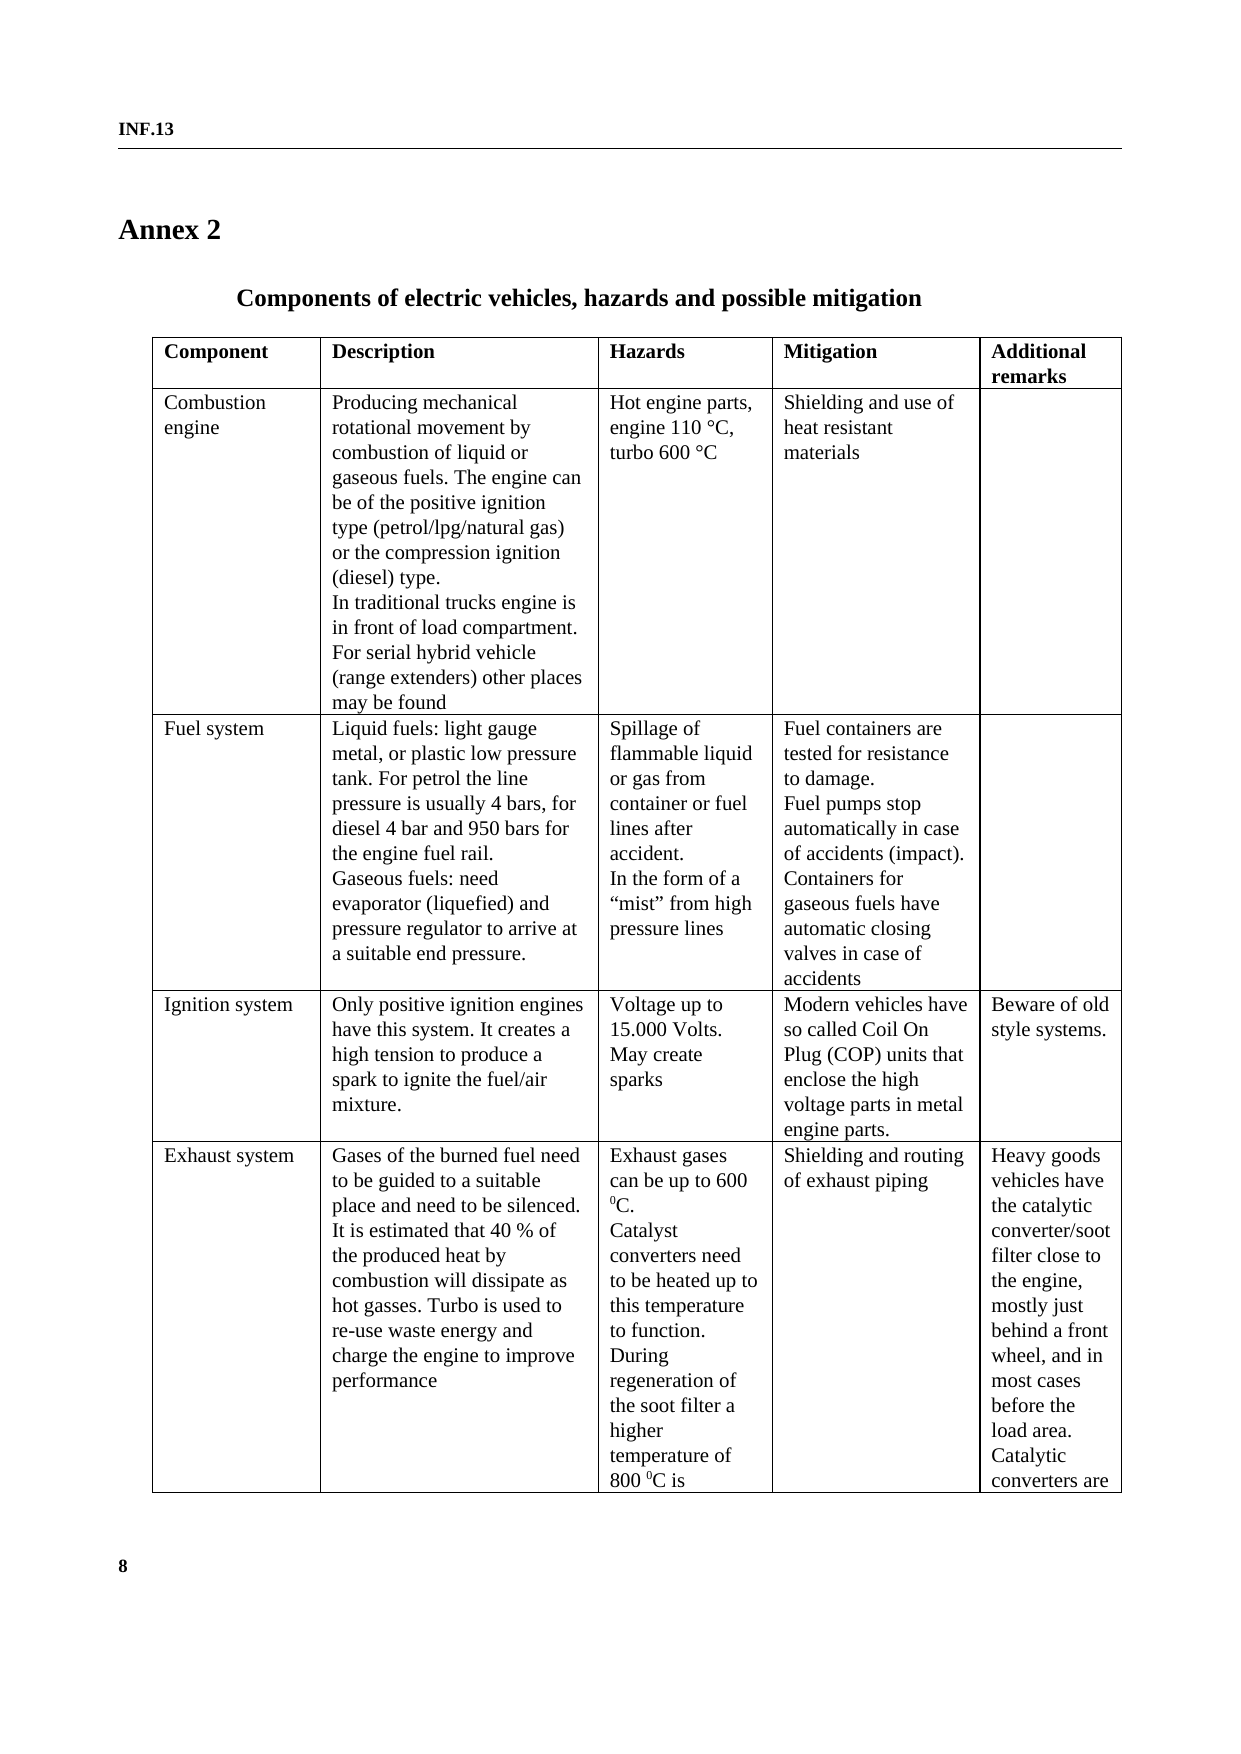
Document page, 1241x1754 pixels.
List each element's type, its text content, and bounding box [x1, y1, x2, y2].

table_cell Ignition system [153, 991, 320, 1141]
table_header Description [321, 338, 598, 388]
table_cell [981, 1142, 1121, 1492]
text Annex 2 [118, 215, 1004, 246]
table_cell Only positive ignition engines have this system. It creates a high tension to produce a spark to ignite the fuel/air mixture. [321, 991, 598, 1141]
table_cell Fuel containers are tested for resistance to damage. Fuel pumps stop automatically in case of accidents (impact). Containers for gaseous fuels have automatic closing valves in case of accidents [773, 715, 979, 990]
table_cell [599, 1142, 772, 1492]
table_cell Modern vehicles have so called Coil On Plug (COP) units that enclose the high voltage parts in metal engine parts. [773, 991, 979, 1141]
table_cell Producing mechanical rotational movement by combustion of liquid or gaseous fuels. The engine can be of the positive ignition type (petrol/lpg/natural gas) or the compression ignition (diesel) type. In traditional trucks engine is in front of load compartment. For serial hybrid vehicle (range extenders) other places may be found [321, 389, 598, 714]
table_cell Spillage of flammable liquid or gas from container or fuel lines after accident. In the form of a “mist” from high pressure lines [599, 715, 772, 990]
table_cell Voltage up to 15.000 Volts. May create sparks [599, 991, 772, 1141]
table_header Mitigation [773, 338, 979, 388]
table_header Component [153, 338, 320, 388]
table_header Hazards [599, 338, 772, 388]
table_cell [981, 715, 1121, 990]
table_cell Fuel system [153, 715, 320, 990]
table_cell Combustion engine [153, 389, 320, 714]
text Components of electric vehicles, hazards and possible mitigation [118, 283, 1004, 312]
table_cell Hot engine parts, engine 110 °C, turbo 600 °C [599, 389, 772, 714]
table_cell Exhaust system [153, 1142, 320, 1492]
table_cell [321, 1142, 598, 1492]
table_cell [773, 1142, 979, 1492]
table_cell Beware of old style systems. [981, 991, 1121, 1141]
table_header Additional remarks [981, 338, 1121, 388]
table_cell [981, 389, 1121, 714]
table_cell Liquid fuels: light gauge metal, or plastic low pressure tank. For petrol the line pressure is usually 4 bars, for diesel 4 bar and 950 bars for the engine fuel rail. Gaseous fuels: need evaporator (liquefied) and pressure regulator to arrive at a suitable end pressure. [321, 715, 598, 990]
table_cell Shielding and use of heat resistant materials [773, 389, 979, 714]
